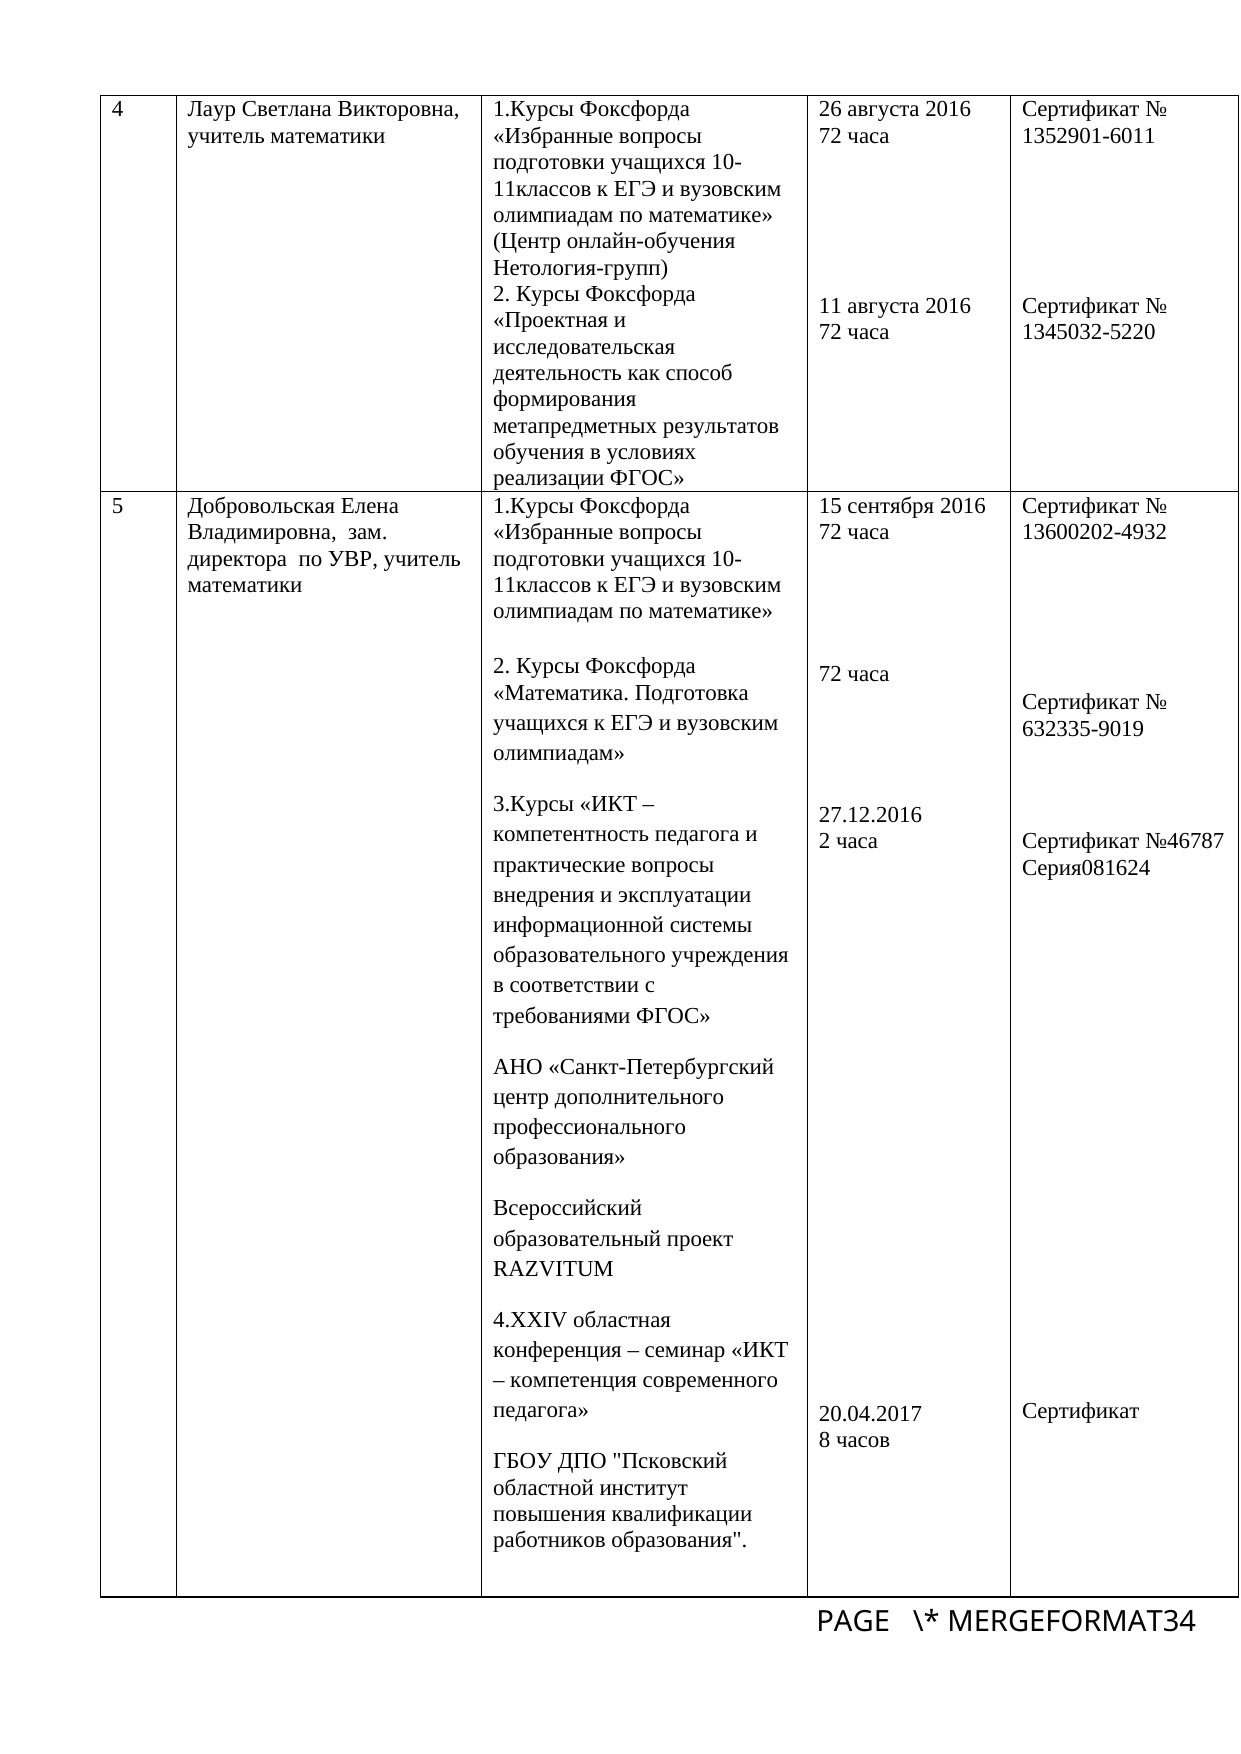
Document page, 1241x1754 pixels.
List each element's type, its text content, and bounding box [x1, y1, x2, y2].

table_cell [1011, 492, 1238, 1596]
table_cell Лаур Светлана Викторовна, учитель математики [177, 96, 481, 491]
table_cell Сертификат № 1352901-6011 Сертификат № 1345032-5220 [1011, 96, 1238, 491]
table_cell 4 [101, 96, 176, 491]
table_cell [482, 492, 807, 1596]
table_cell 1.Курсы Фоксфорда «Избранные вопросы подготовки учащихся 10-11классов к ЕГЭ и вузовским олимпиадам по математике» (Центр онлайн-обучения Нетология-групп) 2. Курсы Фоксфорда «Проектная и исследовательская деятельность как способ формирования метапредметных результатов обучения в условиях реализации ФГОС» [482, 96, 807, 491]
table_cell 5 [101, 492, 176, 1596]
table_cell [808, 492, 1010, 1596]
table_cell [177, 492, 481, 1596]
table_cell 26 августа 2016 72 часа 11 августа 2016 72 часа [808, 96, 1010, 491]
